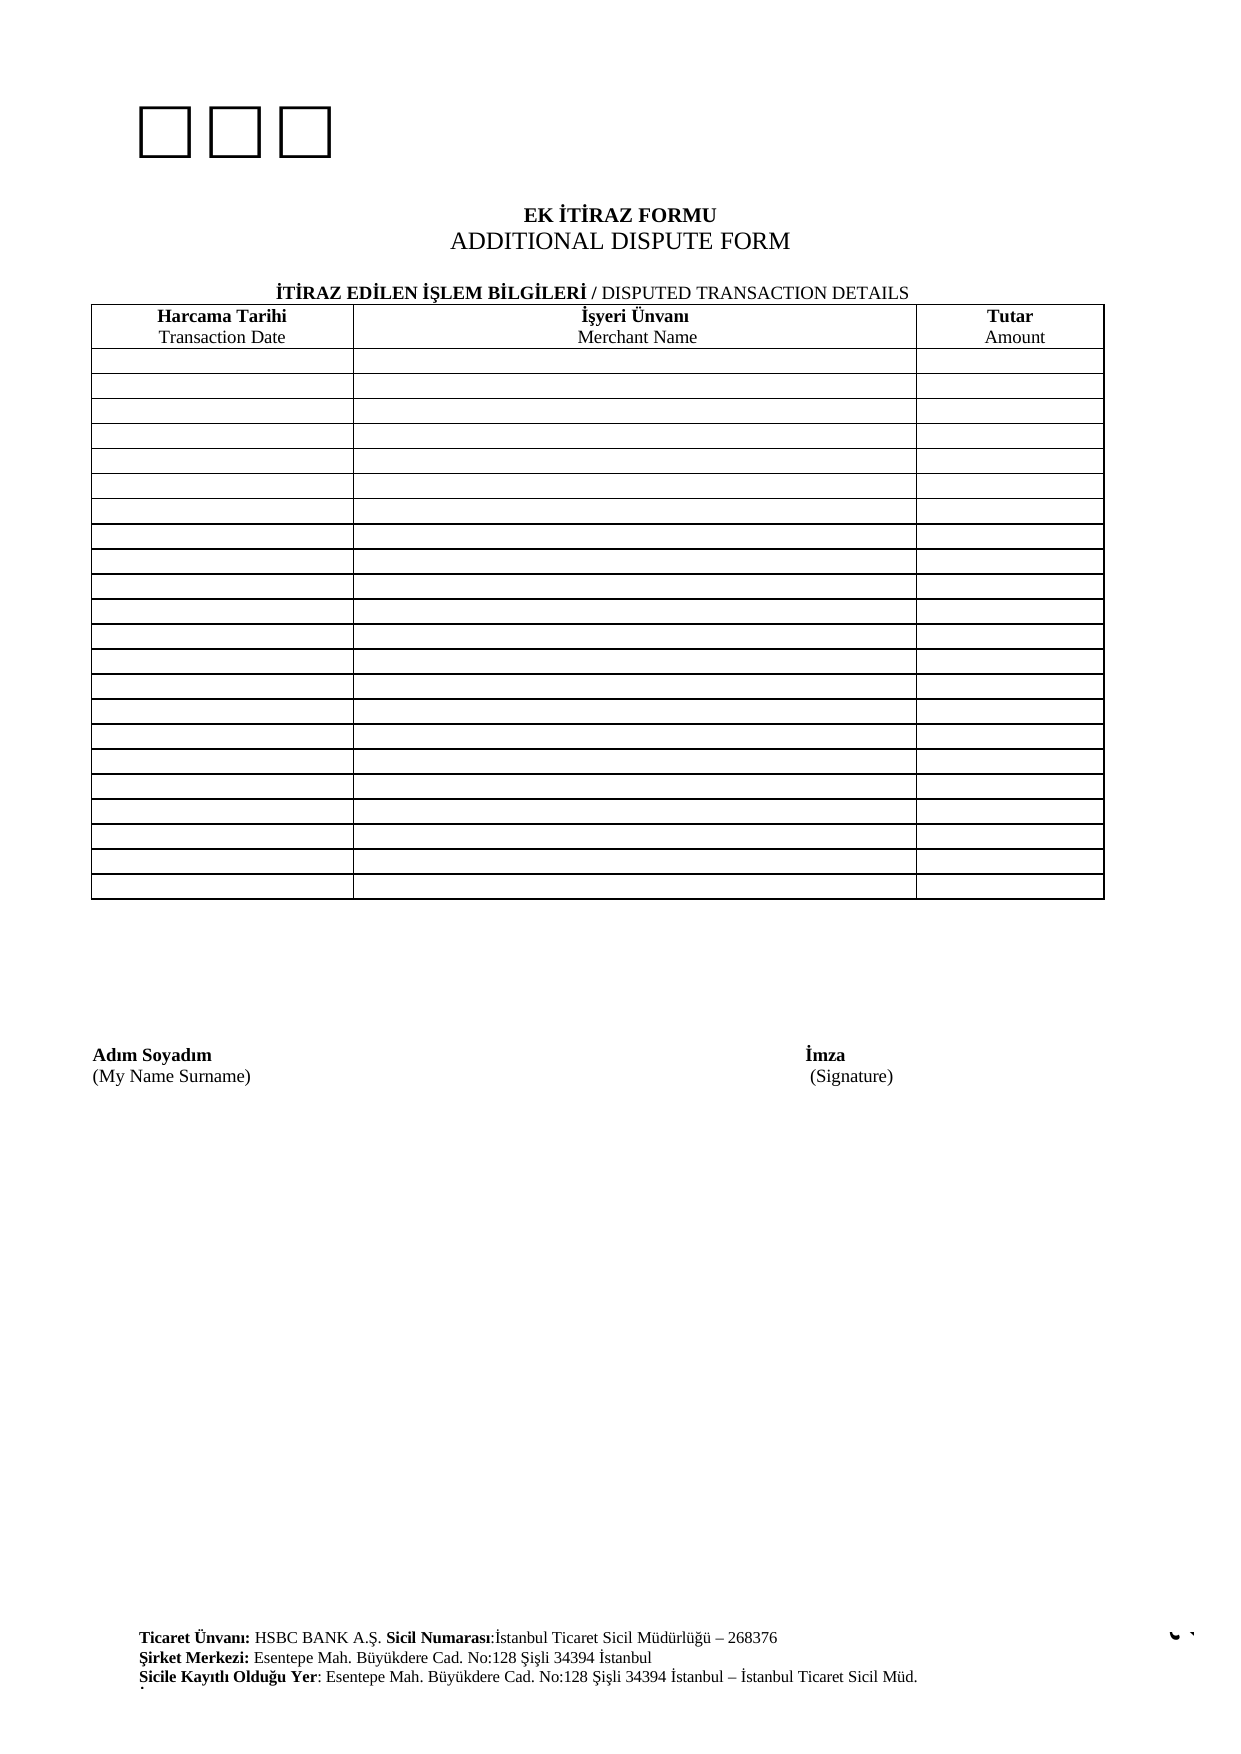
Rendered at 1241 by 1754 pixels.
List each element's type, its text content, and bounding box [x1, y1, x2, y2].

table_cell [92, 499, 353, 523]
table_cell [92, 850, 353, 873]
table_cell [917, 850, 1103, 873]
table_cell [917, 750, 1103, 773]
table_cell [92, 700, 353, 723]
table_cell [354, 575, 916, 598]
table_cell [92, 399, 353, 423]
table_cell [917, 424, 1103, 448]
table_cell [917, 625, 1103, 648]
table_cell [354, 474, 916, 498]
table_cell [92, 449, 353, 473]
table_cell [92, 575, 353, 598]
table_cell [354, 825, 916, 848]
table_cell [92, 424, 353, 448]
table_cell [917, 550, 1103, 573]
table_cell [917, 399, 1103, 423]
table_cell [92, 750, 353, 773]
table_cell [354, 875, 916, 898]
table_cell [354, 525, 916, 548]
table_cell [917, 525, 1103, 548]
table_cell [917, 800, 1103, 823]
text (My Name Surname) (Signature) [92, 1065, 1117, 1087]
table_cell [354, 499, 916, 523]
table_cell [92, 725, 353, 748]
table_cell [92, 349, 353, 373]
table_cell [917, 675, 1103, 698]
table_cell [92, 825, 353, 848]
table_cell [917, 449, 1103, 473]
table_cell [92, 474, 353, 498]
table_cell [917, 825, 1103, 848]
table_cell [917, 474, 1103, 498]
table_header Harcama Tarihi Transaction Date [92, 305, 353, 348]
table_cell [92, 675, 353, 698]
table_cell [354, 399, 916, 423]
table_cell [92, 550, 353, 573]
table_cell [92, 374, 353, 398]
table_cell [354, 750, 916, 773]
table_cell [354, 700, 916, 723]
table_cell [917, 725, 1103, 748]
table_cell [354, 775, 916, 798]
table_cell [92, 775, 353, 798]
table_cell [354, 424, 916, 448]
table_cell [917, 575, 1103, 598]
table_header Tutar Amount [917, 305, 1103, 348]
table_cell [354, 550, 916, 573]
table_cell [354, 675, 916, 698]
table_cell [917, 700, 1103, 723]
subtitle Adım Soyadım İmza [92, 1044, 1117, 1065]
table_cell [917, 349, 1103, 373]
table_cell [917, 499, 1103, 523]
table_cell [354, 349, 916, 373]
table_header İşyeri Ünvanı Merchant Name [354, 305, 916, 348]
table_cell [354, 449, 916, 473]
table_cell [92, 600, 353, 623]
table_cell [354, 850, 916, 873]
table_cell [354, 625, 916, 648]
table_cell [917, 875, 1103, 898]
table_cell [92, 625, 353, 648]
table_cell [354, 800, 916, 823]
table_cell [354, 650, 916, 673]
text ADDITIONAL DISPUTE FORM [448, 227, 792, 255]
table_cell [917, 600, 1103, 623]
table_cell [354, 725, 916, 748]
text İTİRAZ EDİLEN İŞLEM BİLGİLERİ / DISPUTED TRANSACTION DETAILS [276, 282, 1117, 304]
table_cell [92, 650, 353, 673]
table_cell [92, 800, 353, 823]
subtitle EK İTİRAZ FORMU [448, 203, 792, 227]
table_cell [917, 775, 1103, 798]
table_cell [354, 374, 916, 398]
table_cell [92, 875, 353, 898]
table_cell [917, 374, 1103, 398]
table_cell [354, 600, 916, 623]
table_cell [92, 525, 353, 548]
table_cell [917, 650, 1103, 673]
